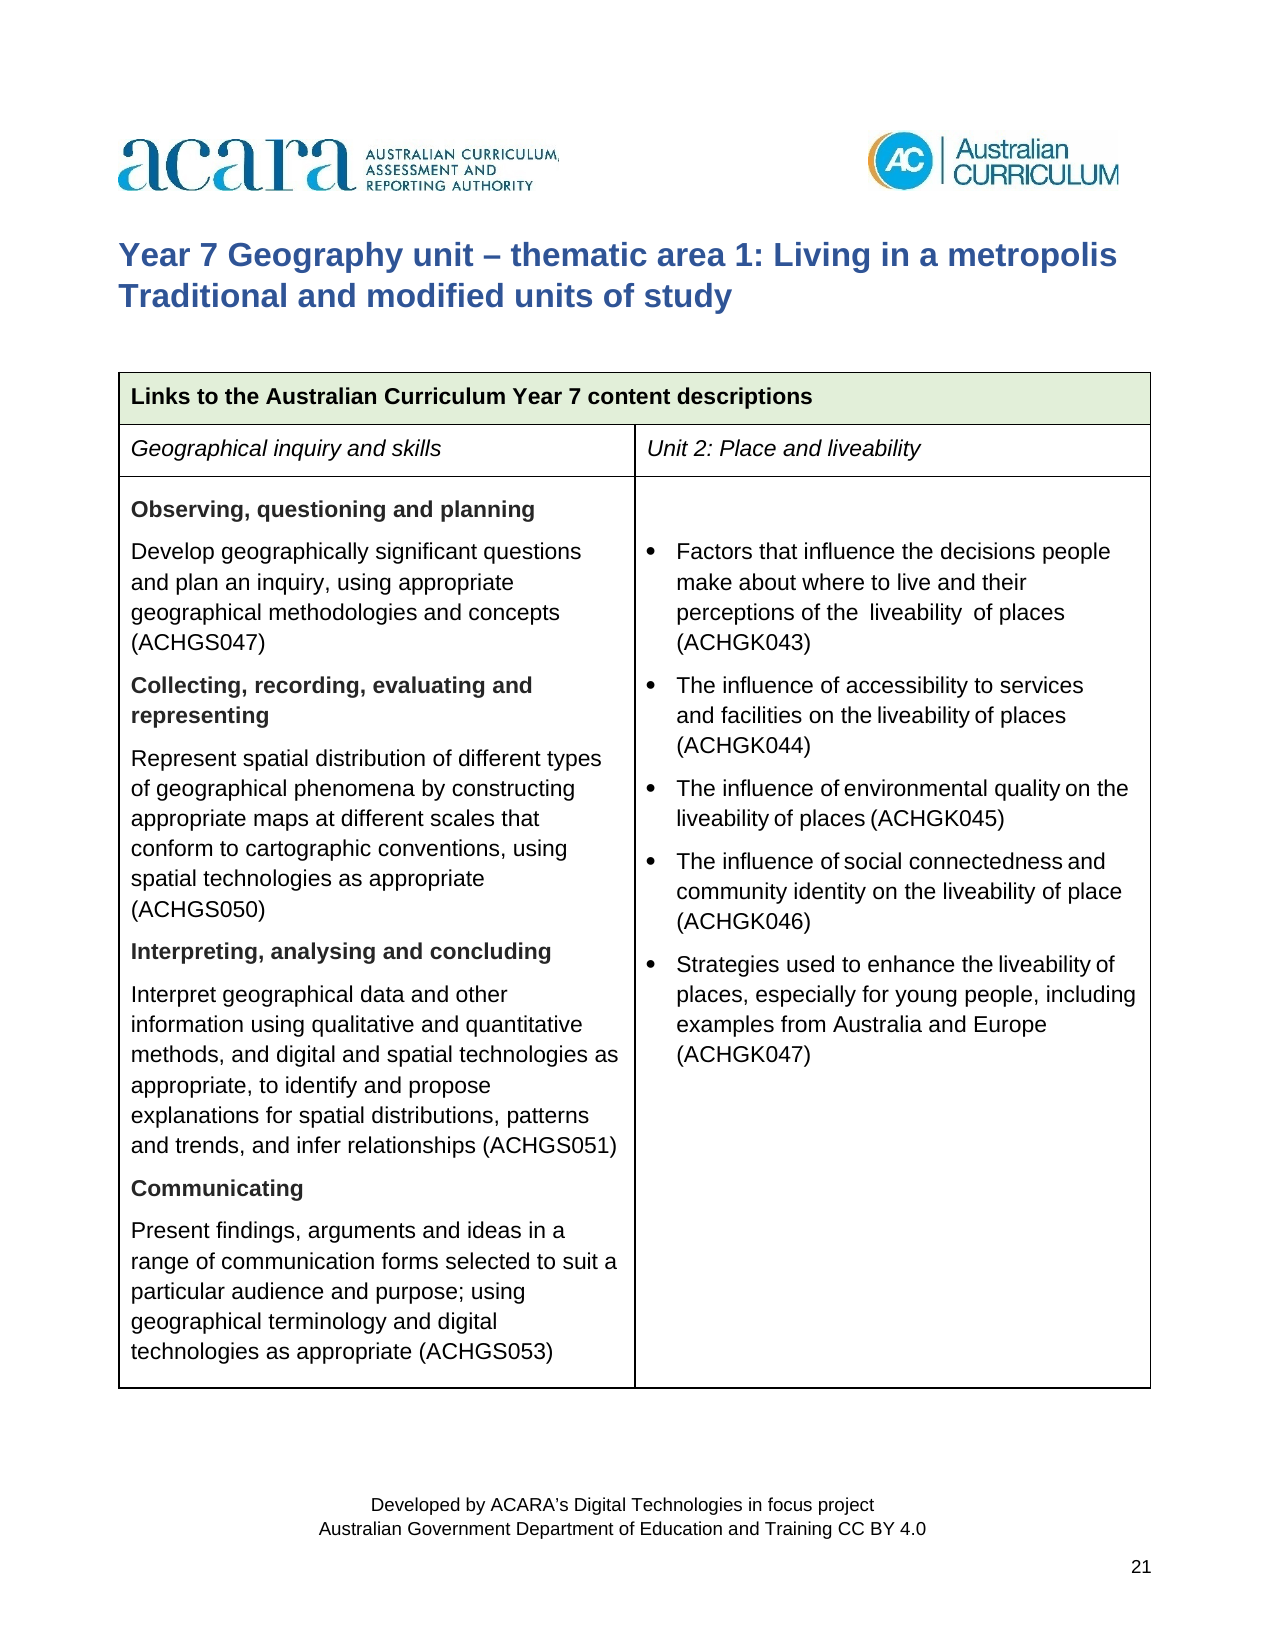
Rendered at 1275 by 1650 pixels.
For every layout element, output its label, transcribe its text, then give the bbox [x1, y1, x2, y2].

table_cell Unit 2: Place and liveability [636, 425, 1150, 476]
table_header Links to the Australian Curriculum Year 7 content descriptions [120, 373, 1150, 424]
table_cell Geographical inquiry and skills [120, 425, 634, 476]
picture [868, 130, 1119, 191]
table_cell Factors that influence the decisions people make about where to live and their perceptions of the liveability of places (ACHGK043) The influence of accessibility to services and facilities on the liveability of places (ACHGK044) The influence of environmental quality on the liveability of places (ACHGK045) The influence of social connectedness and community identity on the liveability of place (ACHGK046) Strategies used to enhance the liveability of places, especially for young people, including examples from Australia and Europe (ACHGK047) [636, 477, 1150, 1387]
table_cell Observing, questioning and planning Develop geographically significant questions and plan an inquiry, using appropriate geographical methodologies and concepts (ACHGS047) Collecting, recording, evaluating and representing Represent spatial distribution of different types of geographical phenomena by constructing appropriate maps at different scales that conform to cartographic conventions, using spatial technologies as appropriate (ACHGS050) Interpreting, analysing and concluding Interpret geographical data and other information using qualitative and quantitative methods, and digital and spatial technologies as appropriate, to identify and propose explanations for spatial distributions, patterns and trends, and infer relationships (ACHGS051) Communicating Present findings, arguments and ideas in a range of communication forms selected to suit a particular audience and purpose; using geographical terminology and digital technologies as appropriate (ACHGS053) [120, 477, 634, 1387]
picture [118, 139, 559, 191]
subtitle Year 7 Geography unit – thematic area 1: Living in a metropolis Traditional and modified units of study [118, 131, 1152, 356]
